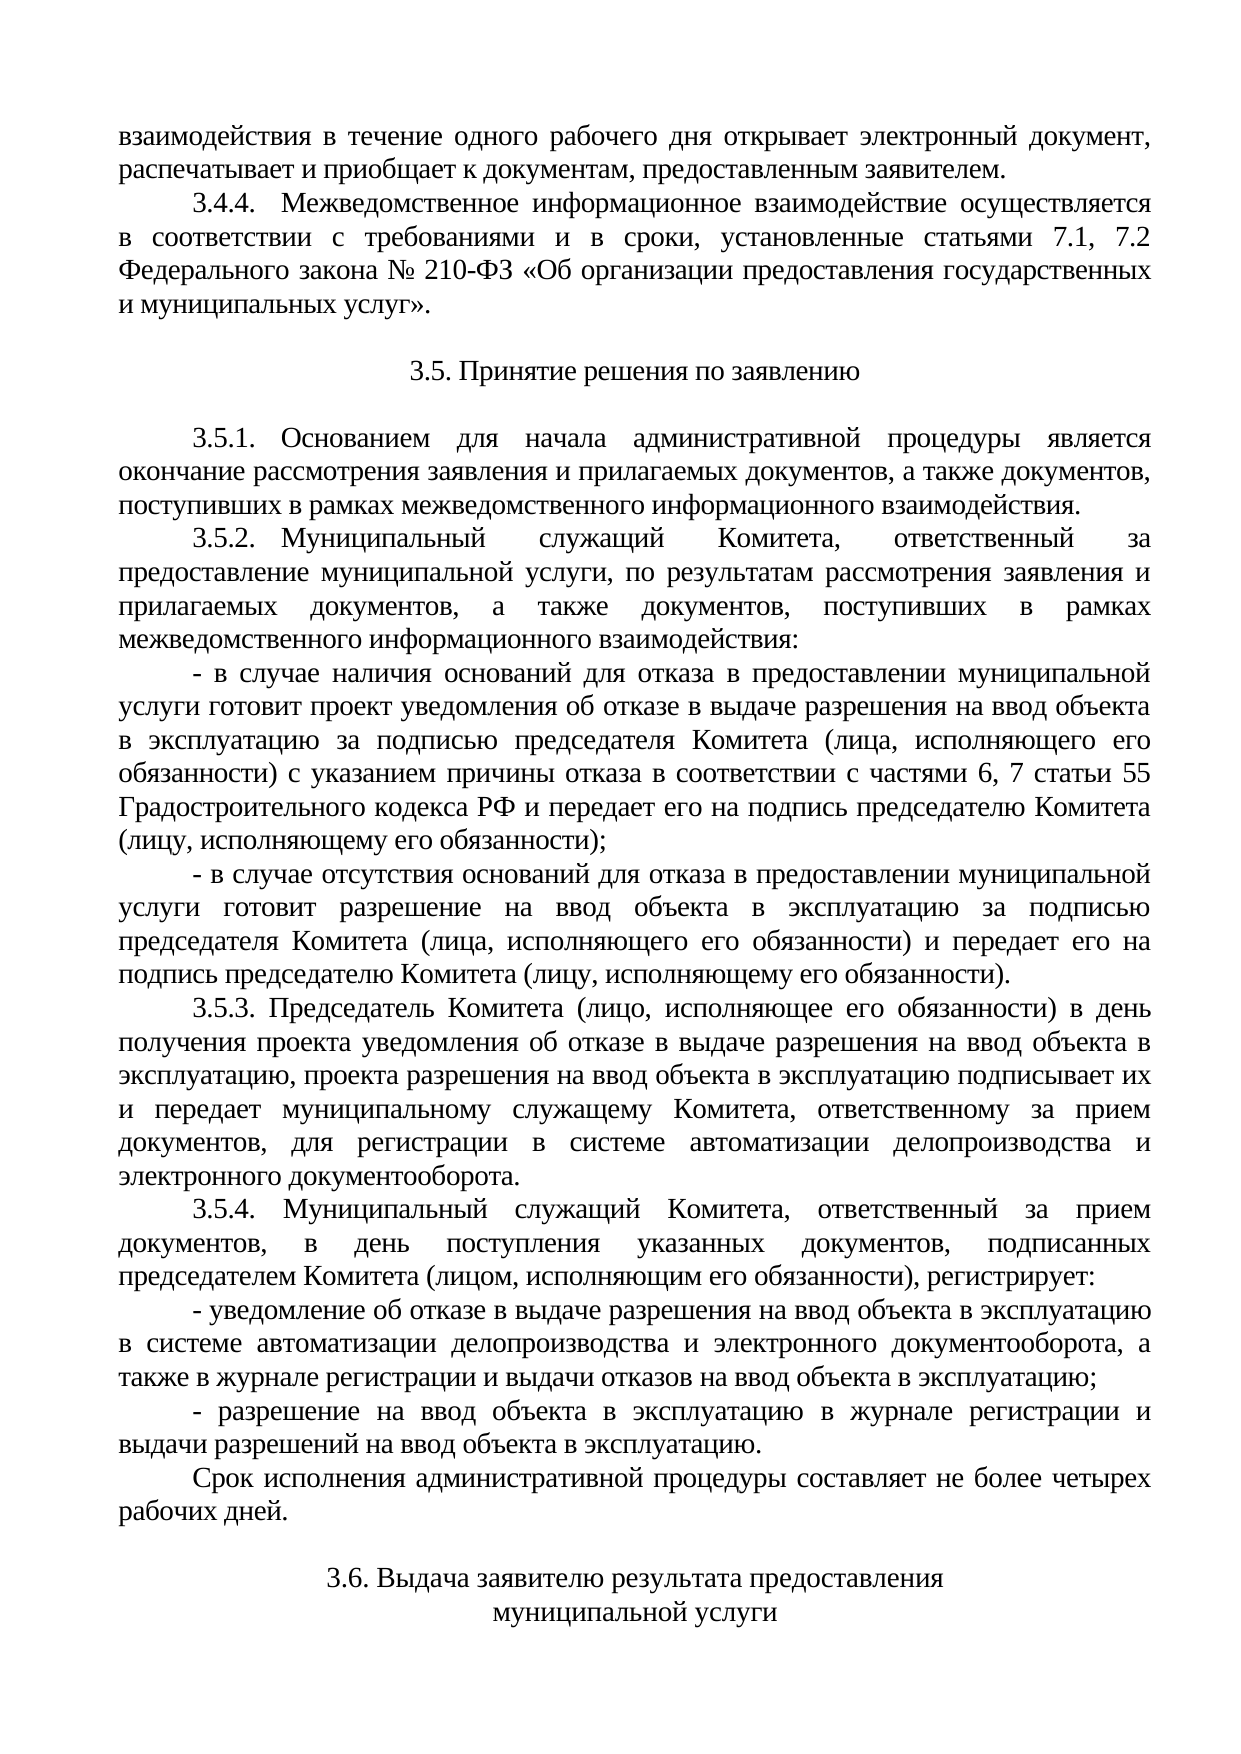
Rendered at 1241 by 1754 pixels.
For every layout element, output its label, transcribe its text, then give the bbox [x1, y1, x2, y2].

text муниципальной услуги [118, 1594, 1152, 1627]
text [118, 118, 1152, 185]
text - разрешение на ввод объекта в эксплуатацию в журнале регистрации и выдачи разрешений на ввод объекта в эксплуатацию. [118, 1393, 1152, 1460]
text 3.6. Выдача заявителю результата предоставления [118, 1560, 1152, 1594]
text 3.5.2. Муниципальный служащий Комитета, ответственный за предоставление муниципальной услуги, по результатам рассмотрения заявления и прилагаемых документов, а также документов, поступивших в рамках межведомственного информационного взаимодействия: [118, 521, 1152, 655]
text 3.5.4. Муниципальный служащий Комитета, ответственный за прием документов, в день поступления указанных документов, подписанных председателем Комитета (лицом, исполняющим его обязанности), регистрирует: [118, 1191, 1152, 1292]
text Срок исполнения административной процедуры составляет не более четырех рабочих дней. [118, 1460, 1152, 1527]
text 3.5.1. Основанием для начала административной процедуры является окончание рассмотрения заявления и прилагаемых документов, а также документов, поступивших в рамках межведомственного информационного взаимодействия. [118, 420, 1152, 521]
text 3.5. Принятие решения по заявлению [118, 353, 1152, 386]
text 3.5.3. Председатель Комитета (лицо, исполняющее его обязанности) в день получения проекта уведомления об отказе в выдаче разрешения на ввод объекта в эксплуатацию, проекта разрешения на ввод объекта в эксплуатацию подписывает их и передает муниципальному служащему Комитета, ответственному за прием документов, для регистрации в системе автоматизации делопроизводства и электронного документооборота. [118, 990, 1152, 1191]
text - в случае отсутствия оснований для отказа в предоставлении муниципальной услуги готовит разрешение на ввод объекта в эксплуатацию за подписью председателя Комитета (лица, исполняющего его обязанности) и передает его на подпись председателю Комитета (лицу, исполняющему его обязанности). [118, 856, 1152, 990]
text 3.4.4. Межведомственное информационное взаимодействие осуществляется в соответствии с требованиями и в сроки, установленные статьями 7.1, 7.2 Федерального закона № 210-ФЗ «Об организации предоставления государственных и муниципальных услуг». [118, 185, 1152, 319]
text - уведомление об отказе в выдаче разрешения на ввод объекта в эксплуатацию в системе автоматизации делопроизводства и электронного документооборота, а также в журнале регистрации и выдачи отказов на ввод объекта в эксплуатацию; [118, 1292, 1152, 1393]
text - в случае наличия оснований для отказа в предоставлении муниципальной услуги готовит проект уведомления об отказе в выдаче разрешения на ввод объекта в эксплуатацию за подписью председателя Комитета (лица, исполняющего его обязанности) с указанием причины отказа в соответствии с частями 6, 7 статьи 55 Градостроительного кодекса РФ и передает его на подпись председателю Комитета (лицу, исполняющему его обязанности); [118, 655, 1152, 856]
